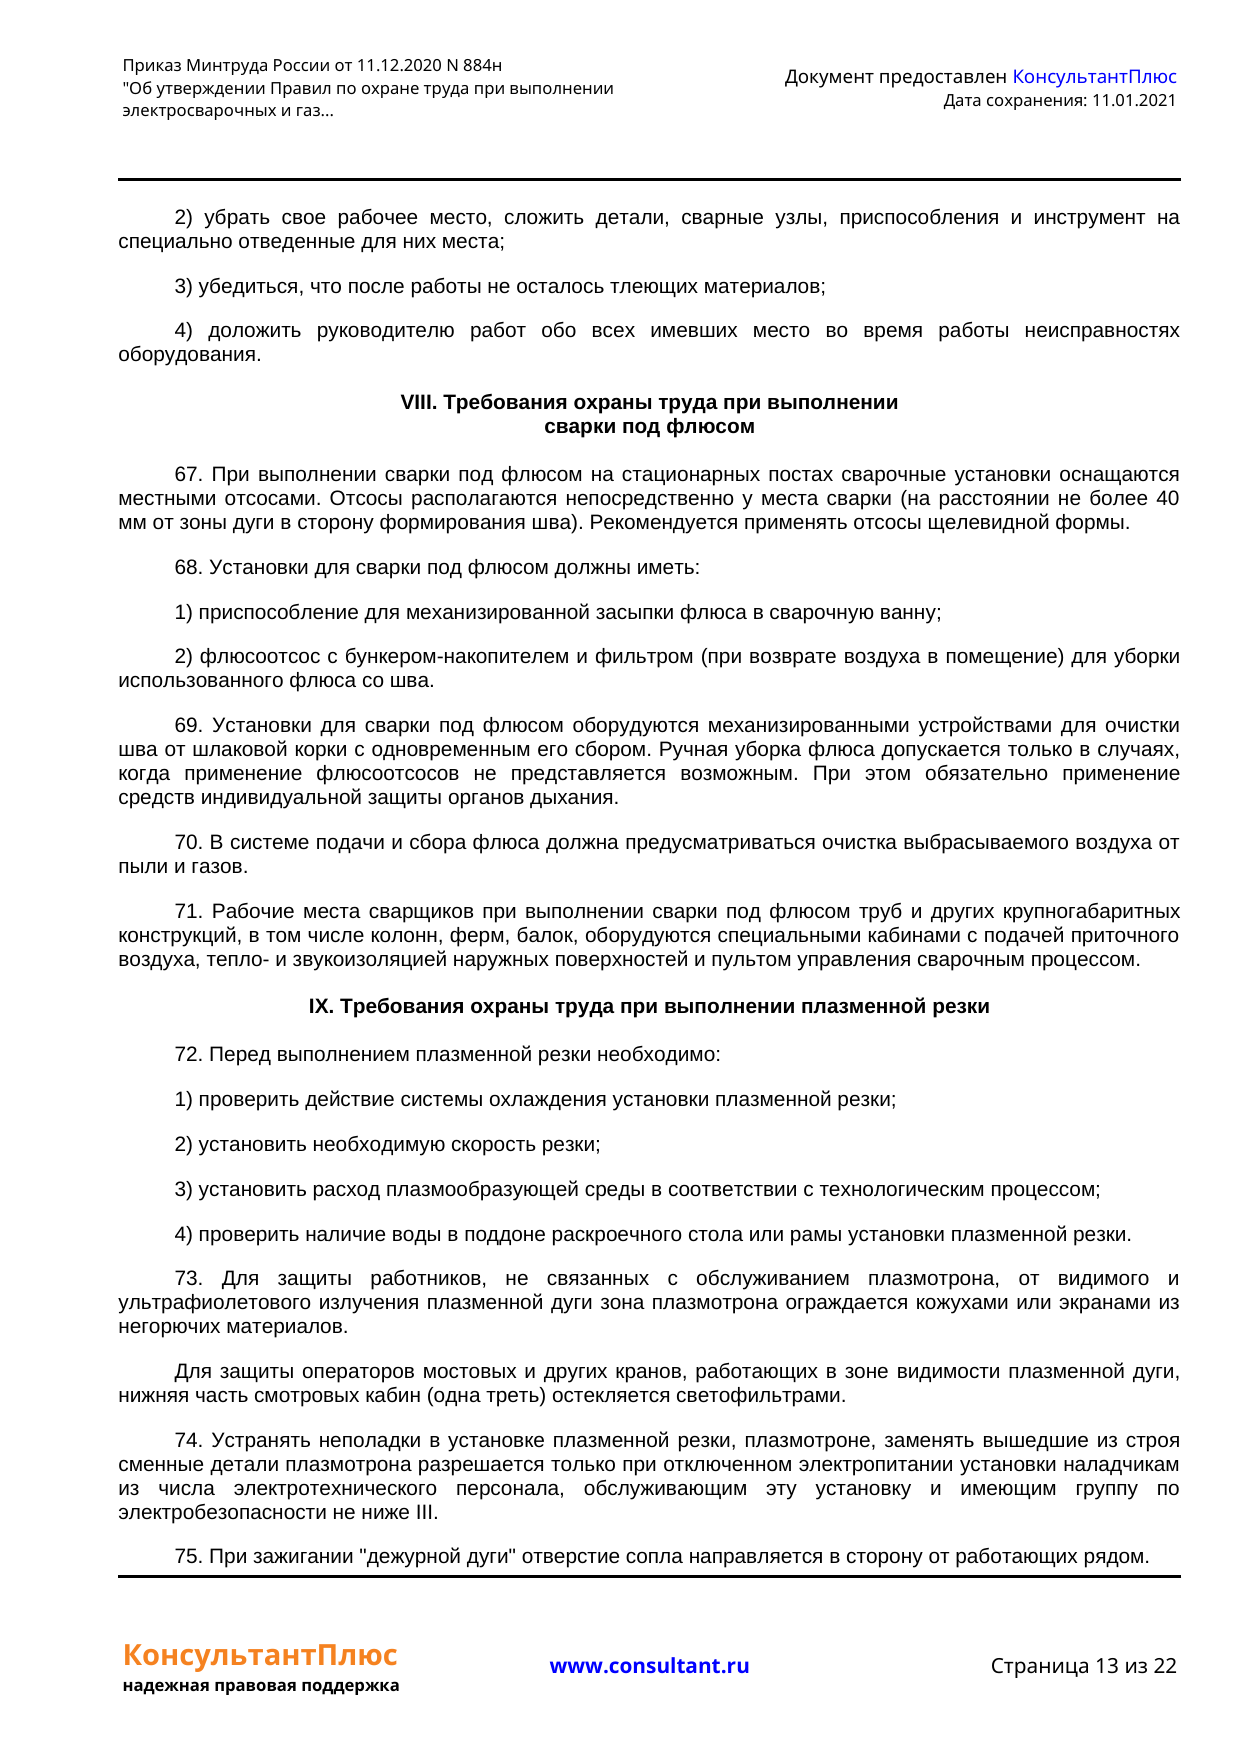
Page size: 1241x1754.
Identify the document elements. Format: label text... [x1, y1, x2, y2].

text 70. В системе подачи и сбора флюса должна предусматриваться очистка выбрасываемого воздуха от пыли и газов. [118, 830, 1181, 878]
text 68. Установки для сварки под флюсом должны иметь: [118, 555, 1181, 579]
text Для защиты операторов мостовых и других кранов, работающих в зоне видимости плазменной дуги, нижняя часть смотровых кабин (одна треть) остекляется светофильтрами. [118, 1359, 1181, 1407]
text 69. Установки для сварки под флюсом оборудуются механизированными устройствами для очистки шва от шлаковой корки с одновременным его сбором. Ручная уборка флюса допускается только в случаях, когда применение флюсоотсосов не представляется возможным. При этом обязательно применение средств индивидуальной защиты органов дыхания. [118, 713, 1181, 809]
text 72. Перед выполнением плазменной резки необходимо: [118, 1042, 1181, 1066]
text 71. Рабочие места сварщиков при выполнении сварки под флюсом труб и других крупногабаритных конструкций, в том числе колонн, ферм, балок, оборудуются специальными кабинами с подачей приточного воздуха, тепло- и звукоизоляцией наружных поверхностей и пультом управления сварочным процессом. [118, 898, 1181, 970]
text 3) установить расход плазмообразующей среды в соответствии с технологическим процессом; [118, 1177, 1181, 1201]
text 3) убедиться, что после работы не осталось тлеющих материалов; [118, 273, 1181, 297]
title сварки под флюсом [118, 414, 1181, 438]
text 75. При зажигании "дежурной дуги" отверстие сопла направляется в сторону от работающих рядом. [118, 1544, 1181, 1568]
text 74. Устранять неполадки в установке плазменной резки, плазмотроне, заменять вышедшие из строя сменные детали плазмотрона разрешается только при отключенном электропитании установки наладчикам из числа электротехнического персонала, обслуживающим эту установку и имеющим группу по электробезопасности не ниже III. [118, 1428, 1181, 1523]
text 73. Для защиты работников, не связанных с обслуживанием плазмотрона, от видимого и ультрафиолетового излучения плазменной дуги зона плазмотрона ограждается кожухами или экранами из негорючих материалов. [118, 1266, 1181, 1338]
text 2) установить необходимую скорость резки; [118, 1132, 1181, 1156]
text 1) проверить действие системы охлаждения установки плазменной резки; [118, 1087, 1181, 1111]
text 67. При выполнении сварки под флюсом на стационарных постах сварочные установки оснащаются местными отсосами. Отсосы располагаются непосредственно у места сварки (на расстоянии не более 40 мм от зоны дуги в сторону формирования шва). Рекомендуется применять отсосы щелевидной формы. [118, 462, 1181, 534]
title IX. Требования охраны труда при выполнении плазменной резки [118, 994, 1181, 1018]
text 2) флюсоотсос с бункером-накопителем и фильтром (при возврате воздуха в помещение) для уборки использованного флюса со шва. [118, 644, 1181, 692]
text 4) проверить наличие воды в поддоне раскроечного стола или рамы установки плазменной резки. [118, 1221, 1181, 1245]
text 4) доложить руководителю работ обо всех имевших место во время работы неисправностях оборудования. [118, 318, 1181, 366]
text 2) убрать свое рабочее место, сложить детали, сварные узлы, приспособления и инструмент на специально отведенные для них места; [118, 205, 1181, 253]
title VIII. Требования охраны труда при выполнении [118, 390, 1181, 414]
text 1) приспособление для механизированной засыпки флюса в сварочную ванну; [118, 599, 1181, 623]
